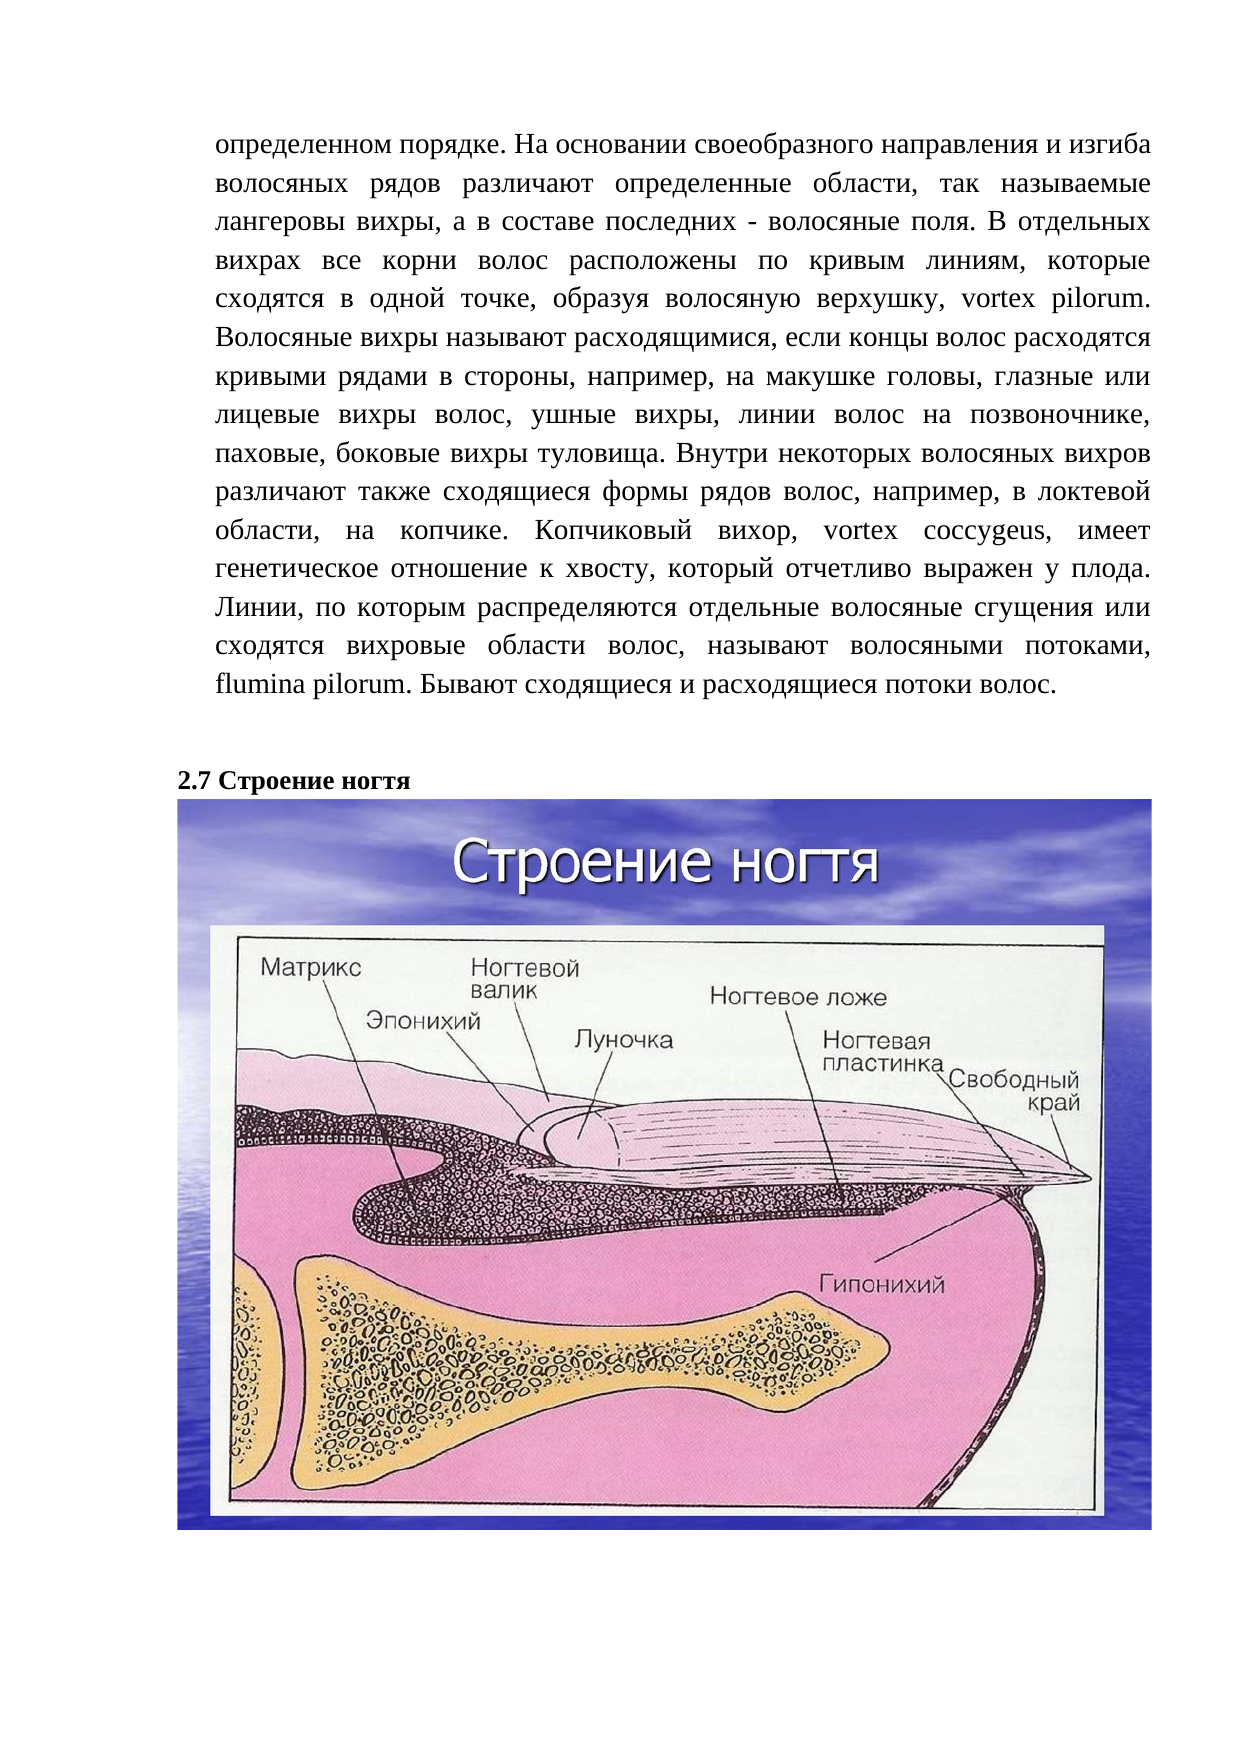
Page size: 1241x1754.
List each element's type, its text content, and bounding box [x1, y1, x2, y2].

picture [177, 799, 1152, 1530]
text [215, 126, 1152, 699]
text 2.7 Строение ногтя [177, 764, 1152, 795]
